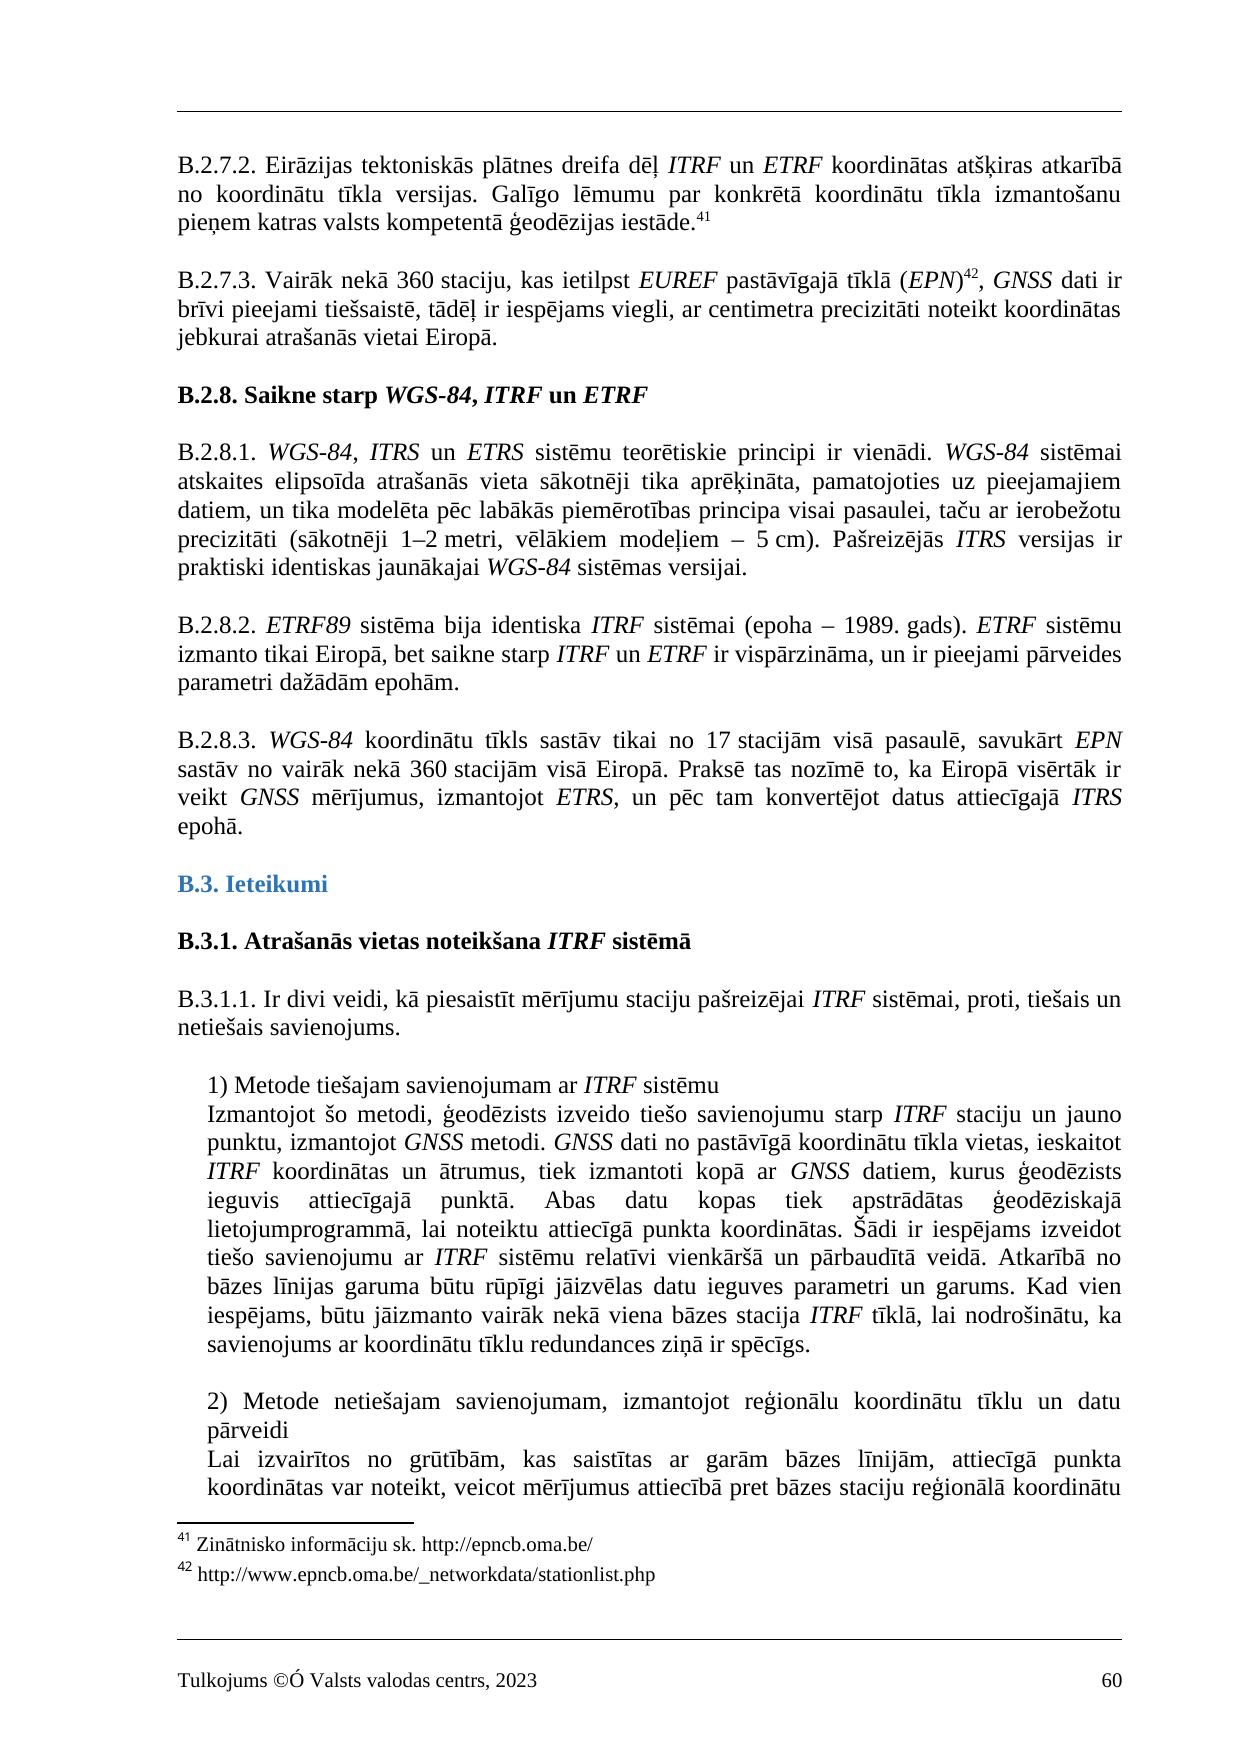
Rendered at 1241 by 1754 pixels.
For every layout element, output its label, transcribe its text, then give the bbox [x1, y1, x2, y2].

list 1) Metode tiešajam savienojumam ar ITRF sistēmu [207, 1070, 1122, 1099]
list 2) Metode netiešajam savienojumam, izmantojot reģionālu koordinātu tīklu un datu pārveidi [207, 1386, 1122, 1444]
subtitle B.2.8. Saikne starp WGS-84, ITRF un ETRF [177, 380, 1122, 409]
list B.3.1. Atrašanās vietas noteikšana ITRF sistēmā [177, 926, 1122, 955]
list B.2.7.3. Vairāk nekā 360 staciju, kas ietilpst EUREF pastāvīgajā tīklā (EPN), GNSS dati ir brīvi pieejami tiešsaistē, tādēļ ir iespējams viegli, ar centimetra precizitāti noteikt koordinātas jebkurai atrašanās vietai Eiropā. [177, 265, 1122, 351]
list B.3.1.1. Ir divi veidi, kā piesaistīt mērījumu staciju pašreizējai ITRF sistēmai, proti, tiešais un netiešais savienojums. [177, 984, 1122, 1041]
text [207, 1444, 1122, 1501]
subtitle B.3. Ieteikumi [177, 869, 1122, 897]
list B.2.8.2. ETRF89 sistēma bija identiska ITRF sistēmai (epoha – 1989. gads). ETRF sistēmu izmanto tikai Eiropā, bet saikne starp ITRF un ETRF ir vispārzināma, un ir pieejami pārveides parametri dažādām epohām. [177, 610, 1122, 696]
text Izmantojot šo metodi, ģeodēzists izveido tiešo savienojumu starp ITRF staciju un jauno punktu, izmantojot GNSS metodi. GNSS dati no pastāvīgā koordinātu tīkla vietas, ieskaitot ITRF koordinātas un ātrumus, tiek izmantoti kopā ar GNSS datiem, kurus ģeodēzists ieguvis attiecīgajā punktā. Abas datu kopas tiek apstrādātas ģeodēziskajā lietojumprogrammā, lai noteiktu attiecīgā punkta koordinātas. Šādi ir iespējams izveidot tiešo savienojumu ar ITRF sistēmu relatīvi vienkāršā un pārbaudītā veidā. Atkarībā no bāzes līnijas garuma būtu rūpīgi jāizvēlas datu ieguves parametri un garums. Kad vien iespējams, būtu jāizmanto vairāk nekā viena bāzes stacija ITRF tīklā, lai nodrošinātu, ka savienojums ar koordinātu tīklu redundances ziņā ir spēcīgs. [207, 1099, 1122, 1357]
list B.2.8.1. WGS-84, ITRS un ETRS sistēmu teorētiskie principi ir vienādi. WGS-84 sistēmai atskaites elipsoīda atrašanās vieta sākotnēji tika aprēķināta, pamatojoties uz pieejamajiem datiem, un tika modelēta pēc labākās piemērotības principa visai pasaulei, taču ar ierobežotu precizitāti (sākotnēji 1–2 metri, vēlākiem modeļiem – 5 cm). Pašreizējās ITRS versijas ir praktiski identiskas jaunākajai WGS-84 sistēmas versijai. [177, 437, 1122, 581]
list B.2.8.3. WGS-84 koordinātu tīkls sastāv tikai no 17 stacijām visā pasaulē, savukārt EPN sastāv no vairāk nekā 360 stacijām visā Eiropā. Praksē tas nozīmē to, ka Eiropā visērtāk ir veikt GNSS mērījumus, izmantojot ETRS, un pēc tam konvertējot datus attiecīgajā ITRS epohā. [177, 725, 1122, 840]
list B.2.7.2. Eirāzijas tektoniskās plātnes dreifa dēļ ITRF un ETRF koordinātas atšķiras atkarībā no koordinātu tīkla versijas. Galīgo lēmumu par konkrētā koordinātu tīkla izmantošanu pieņem katras valsts kompetentā ģeodēzijas iestāde. [177, 150, 1122, 236]
